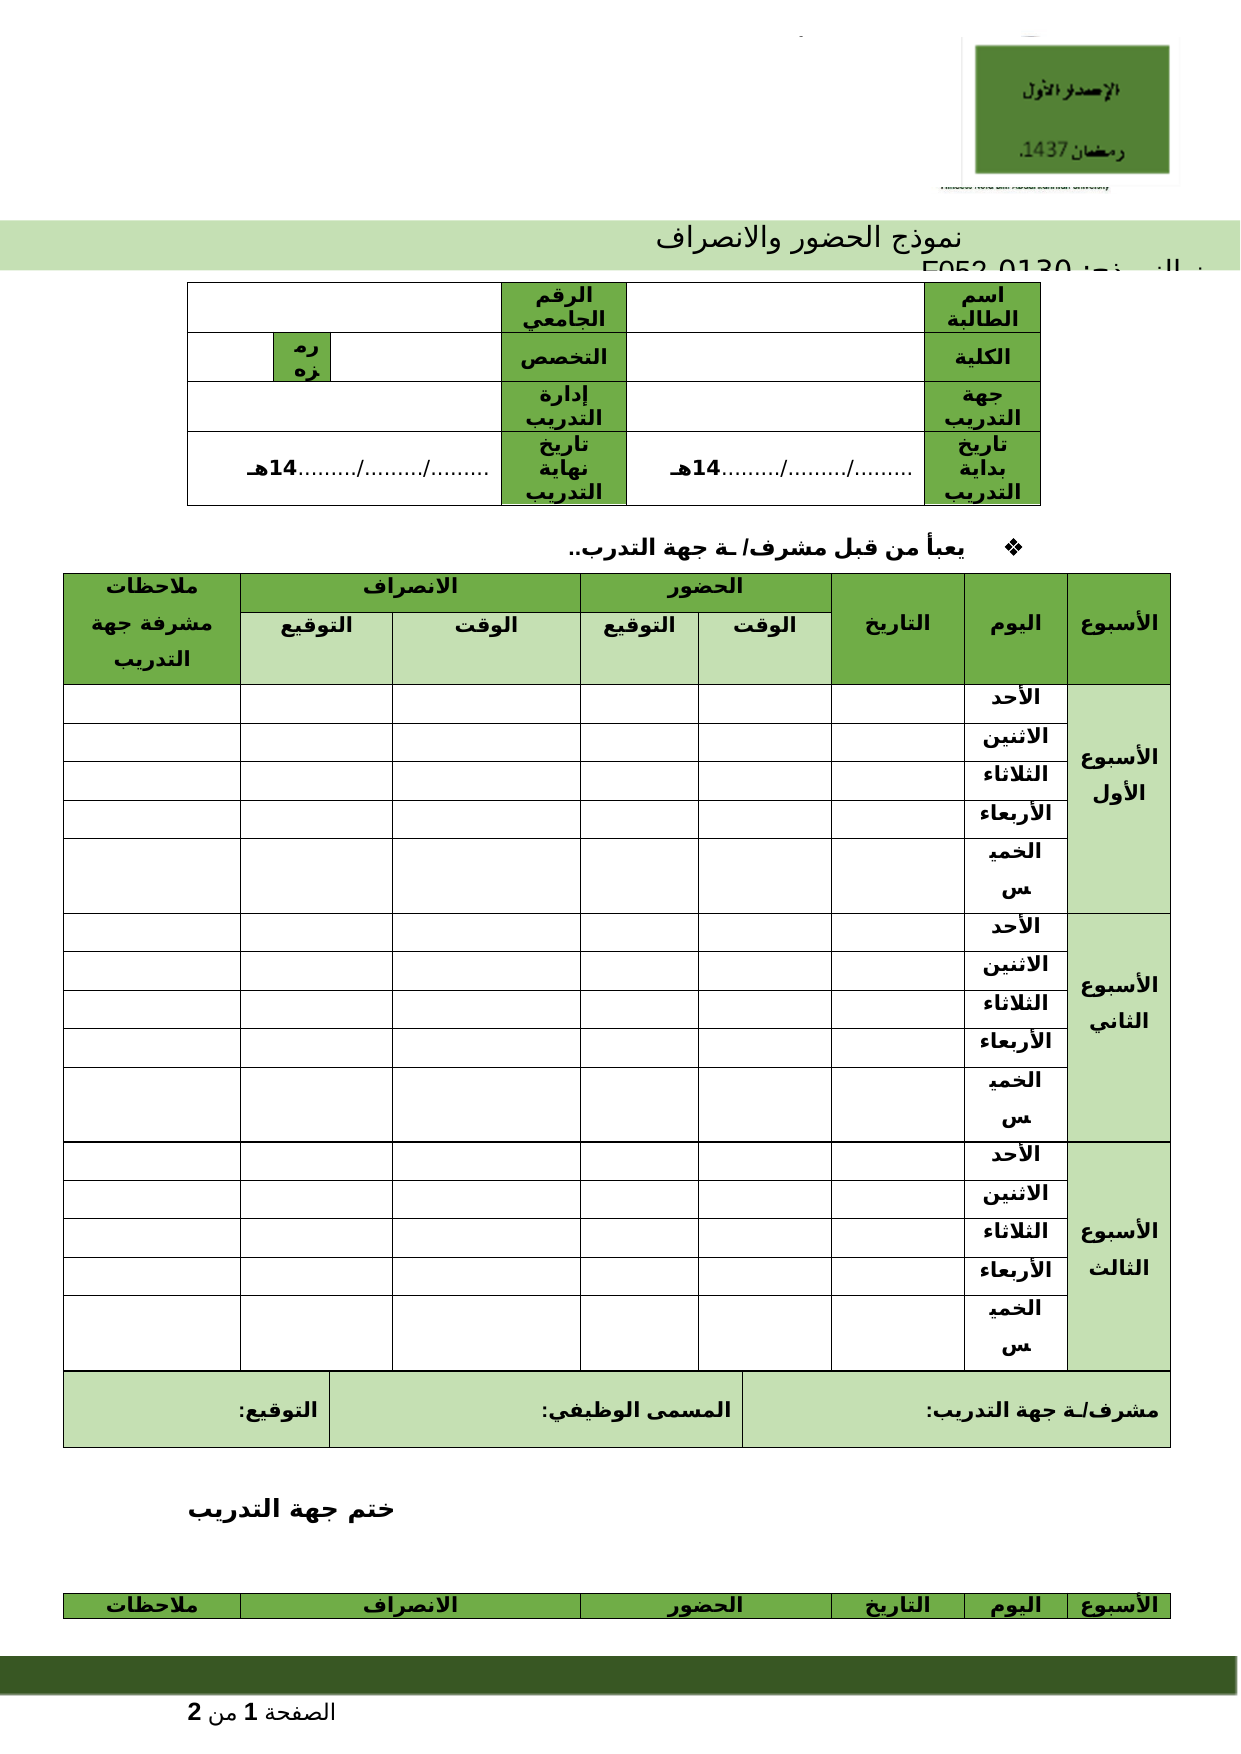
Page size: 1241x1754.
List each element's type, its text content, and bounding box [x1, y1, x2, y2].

table_cell [64, 1258, 240, 1295]
table_cell [832, 801, 964, 838]
table_cell [832, 991, 964, 1028]
table_header الأسبوع [1068, 1594, 1170, 1618]
table_cell [832, 839, 964, 913]
table_cell [699, 1258, 831, 1295]
table_cell [64, 1029, 240, 1067]
table_cell تاريخ نهاية التدريب [502, 432, 626, 504]
table_cell [581, 724, 698, 761]
table_header التوقيع: [64, 1372, 329, 1447]
table_cell [241, 1258, 392, 1295]
table_header مشرف/ـة جهة التدريب: [743, 1372, 1170, 1447]
table_cell [188, 382, 501, 431]
table_cell الوقت [699, 613, 831, 684]
picture [931, 29, 1182, 194]
table_cell [699, 724, 831, 761]
table_cell الاثنين [965, 952, 1067, 990]
table_cell [241, 1143, 392, 1180]
table_cell [832, 1029, 964, 1067]
table_cell [832, 1296, 964, 1370]
table_cell [241, 801, 392, 838]
table_cell [699, 801, 831, 838]
table_cell [393, 801, 580, 838]
table_cell [832, 1068, 964, 1141]
list يعبأ من قبل مشرف/ ـة جهة التدرب.. [187, 534, 1003, 560]
table_cell الثلاثاء [965, 991, 1067, 1028]
table_cell [64, 801, 240, 838]
table_cell الأربعاء [965, 1258, 1067, 1295]
table_cell الخميس [965, 1068, 1067, 1141]
table_cell [699, 914, 831, 951]
table_cell الخميس [965, 839, 1067, 913]
table_cell إدارة التدريب [502, 382, 626, 431]
table_cell [699, 839, 831, 913]
table_header الانصراف [241, 574, 580, 612]
picture [0, 1656, 1238, 1698]
table_cell [64, 1143, 240, 1180]
table_cell [393, 952, 580, 990]
table_cell [832, 1258, 964, 1295]
table_cell [393, 1181, 580, 1218]
table_cell [393, 839, 580, 913]
table_cell [241, 1296, 392, 1370]
table_cell الكلية [925, 333, 1040, 381]
table_cell [699, 1181, 831, 1218]
table_cell [581, 801, 698, 838]
table_cell [581, 1068, 698, 1141]
table_cell [627, 333, 924, 381]
table_cell الأسبوع الأول [1068, 685, 1170, 913]
table_cell [832, 762, 964, 799]
table_cell الثلاثاء [965, 762, 1067, 799]
table_cell [581, 839, 698, 913]
table_cell [581, 914, 698, 951]
table_cell [393, 1296, 580, 1370]
table_cell [64, 1296, 240, 1370]
table_cell [64, 685, 240, 723]
table_cell [699, 762, 831, 799]
table_cell [393, 1219, 580, 1257]
table_cell [241, 914, 392, 951]
table_cell [699, 1143, 831, 1180]
table_cell الأسبوع الثالث [1068, 1143, 1170, 1370]
table_cell [64, 762, 240, 799]
table_header التاريخ [832, 1594, 964, 1618]
table_header ملاحظات مشرفة جهة التدريب [64, 574, 240, 684]
table_cell [581, 952, 698, 990]
table_cell [832, 952, 964, 990]
table_cell [627, 382, 924, 431]
table_cell [581, 1296, 698, 1370]
table_cell الثلاثاء [965, 1219, 1067, 1257]
table_cell [699, 1219, 831, 1257]
table_cell [64, 1219, 240, 1257]
table_cell [241, 762, 392, 799]
table_cell الأحد [965, 685, 1067, 723]
table_cell [581, 991, 698, 1028]
table_cell الأحد [965, 914, 1067, 951]
table_cell [241, 1068, 392, 1141]
table_cell [832, 914, 964, 951]
table_cell [64, 1068, 240, 1141]
table_cell الأربعاء [965, 801, 1067, 838]
table_cell [832, 724, 964, 761]
table_header الرقم الجامعي [502, 283, 626, 332]
table_header ملاحظات مشرفة جهة التدريب [64, 1594, 240, 1618]
table_cell التوقيع [581, 613, 698, 684]
table_cell التخصص [502, 333, 626, 381]
table_cell [241, 724, 392, 761]
table_cell التوقيع [241, 613, 392, 684]
table_header الانصراف [241, 1594, 580, 1618]
table_cell [581, 762, 698, 799]
table_cell [581, 1219, 698, 1257]
table_header الحضور [581, 1594, 831, 1618]
table_cell [393, 762, 580, 799]
table_cell [241, 1181, 392, 1218]
table_cell [581, 1181, 698, 1218]
table_header الأسبوع [1068, 574, 1170, 684]
table_cell [581, 1258, 698, 1295]
table_header الحضور [581, 574, 831, 612]
table_cell [699, 1029, 831, 1067]
table_cell [241, 991, 392, 1028]
table_cell [64, 991, 240, 1028]
table_cell الاثنين [965, 724, 1067, 761]
table_header [627, 283, 924, 332]
table_cell ........./........./.........14هـ [188, 432, 501, 504]
table_cell [241, 952, 392, 990]
table_cell [581, 1029, 698, 1067]
table_cell [331, 333, 501, 381]
table_cell تاريخ بداية التدريب [925, 432, 1040, 504]
table_header اليوم [965, 574, 1067, 684]
table_header التاريخ [832, 574, 964, 684]
table_cell [699, 991, 831, 1028]
table_header اليوم [965, 1594, 1067, 1618]
table_cell الخميس [965, 1296, 1067, 1370]
table_cell [241, 839, 392, 913]
table_cell [64, 952, 240, 990]
table_cell [581, 685, 698, 723]
table_cell الوقت [393, 613, 580, 684]
table_cell [832, 1143, 964, 1180]
table_cell [393, 991, 580, 1028]
text ختم جهة التدريب [187, 1495, 1041, 1524]
table_cell [393, 685, 580, 723]
table_cell [699, 685, 831, 723]
table_cell الأربعاء [965, 1029, 1067, 1067]
table_cell رمزه [274, 333, 330, 381]
table_cell [64, 1181, 240, 1218]
table_cell [241, 685, 392, 723]
table_cell [64, 914, 240, 951]
table_cell [241, 1029, 392, 1067]
table_header اسم الطالبة [925, 283, 1040, 332]
table_cell [581, 1143, 698, 1180]
table_header [188, 283, 501, 332]
table_cell الأسبوع الثاني [1068, 914, 1170, 1141]
table_cell ........./........./.........14هـ [627, 432, 924, 504]
table_cell [64, 839, 240, 913]
table_cell [699, 1068, 831, 1141]
table_cell [832, 1219, 964, 1257]
table_cell [393, 1068, 580, 1141]
table_cell [64, 724, 240, 761]
table_cell [393, 1143, 580, 1180]
table_cell [188, 333, 273, 381]
table_cell [393, 914, 580, 951]
table_cell [699, 1296, 831, 1370]
table_cell [699, 952, 831, 990]
table_cell [393, 724, 580, 761]
table_cell [393, 1029, 580, 1067]
table_cell [832, 1181, 964, 1218]
table_cell الأحد [965, 1143, 1067, 1180]
table_header المسمى الوظيفي: [330, 1372, 742, 1447]
table_cell الاثنين [965, 1181, 1067, 1218]
table_cell جهة التدريب [925, 382, 1040, 431]
table_cell [393, 1258, 580, 1295]
table_cell [241, 1219, 392, 1257]
table_cell [832, 685, 964, 723]
